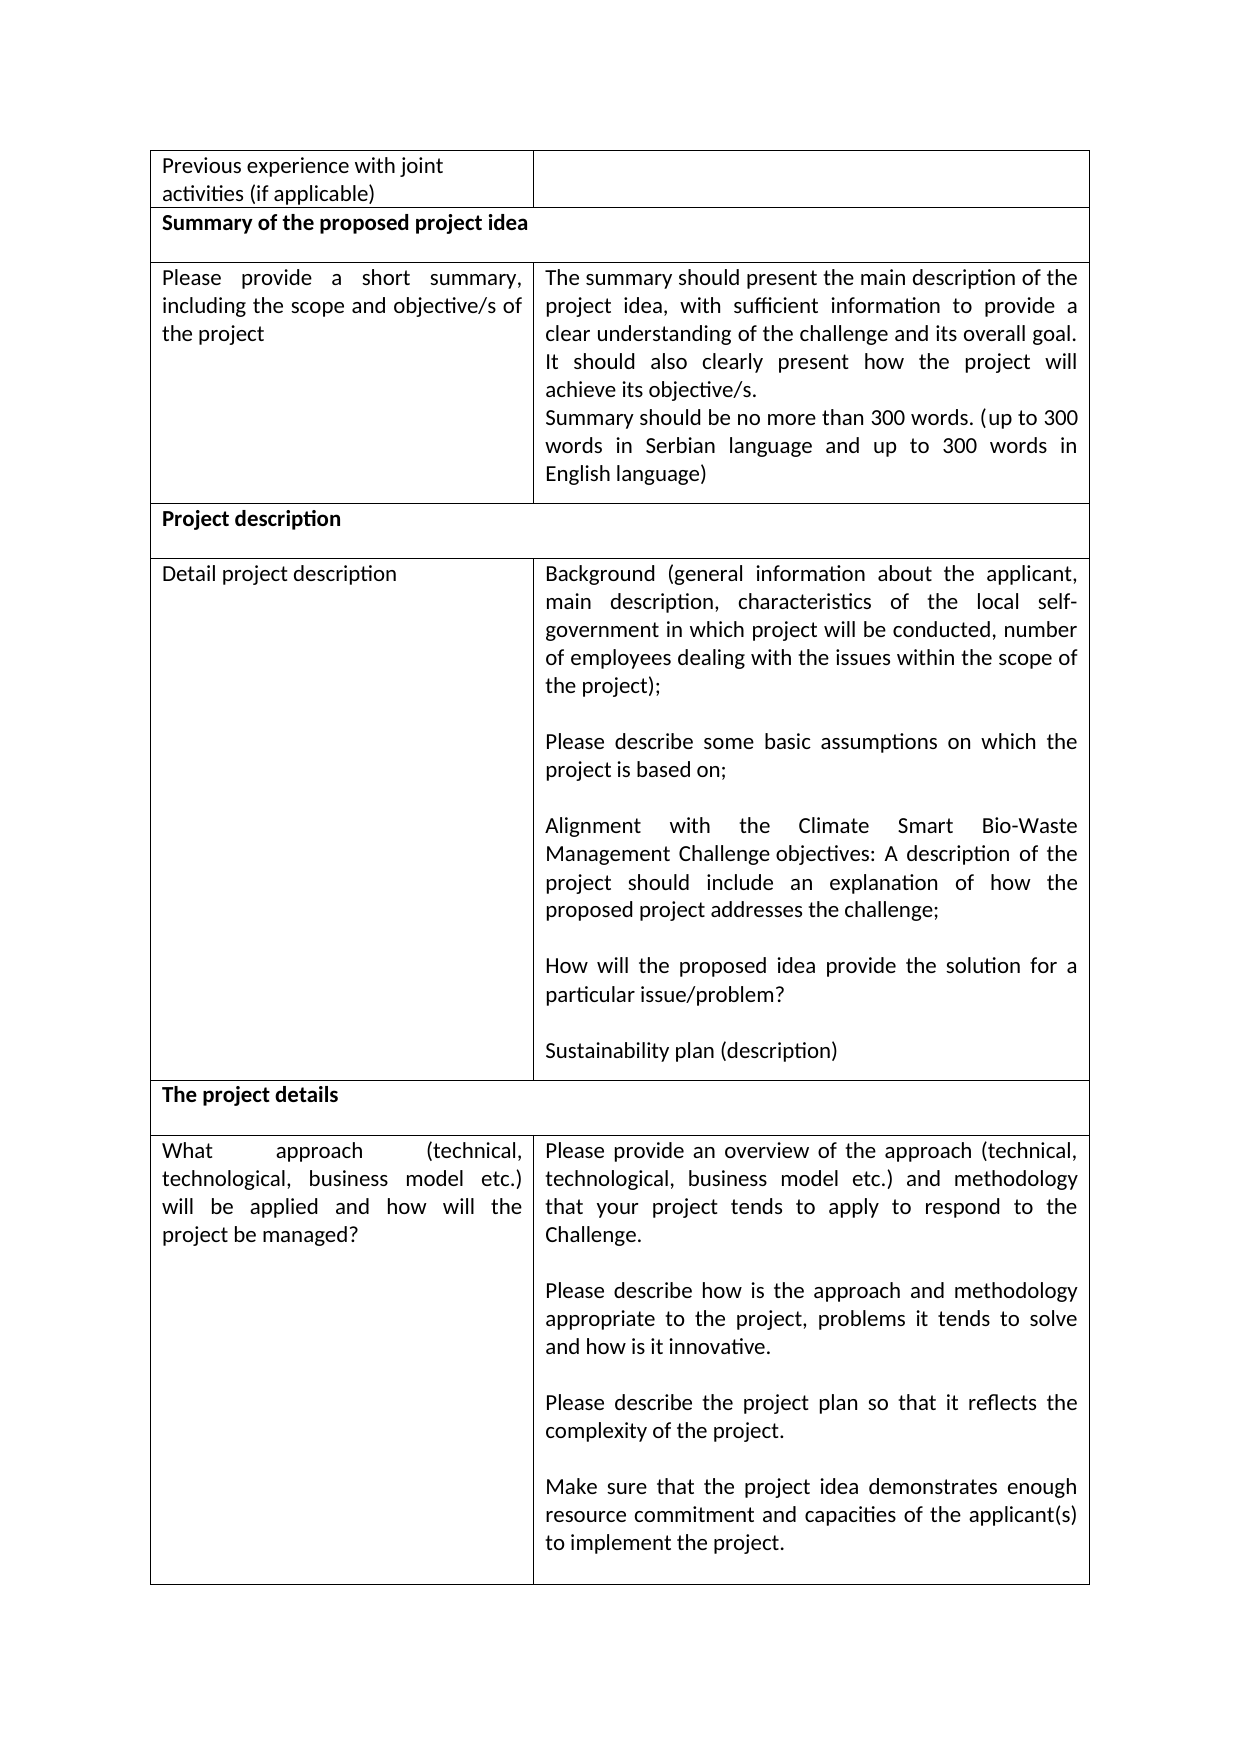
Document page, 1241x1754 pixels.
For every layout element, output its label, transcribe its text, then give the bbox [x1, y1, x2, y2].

table_cell Summary of the proposed project idea [151, 208, 1089, 262]
table_cell What approach (technical, technological, business model etc.) will be applied and how will the project be managed? [151, 1136, 533, 1584]
table_cell The project details [151, 1081, 1089, 1135]
table_cell The summary should present the main description of the project idea, with sufficient information to provide a clear understanding of the challenge and its overall goal. It should also clearly present how the project will achieve its objective/s. Summary should be no more than 300 words. (up to 300 words in Serbian language and up to 300 words in English language) [534, 263, 1089, 503]
table_cell Please provide an overview of the approach (technical, technological, business model etc.) and methodology that your project tends to apply to respond to the Challenge. Please describe how is the approach and methodology appropriate to the project, problems it tends to solve and how is it innovative. Please describe the project plan so that it reflects the complexity of the project. Make sure that the project idea demonstrates enough resource commitment and capacities of the applicant(s) to implement the project. [534, 1136, 1089, 1584]
table_cell Previous experience with joint activities (if applicable) [151, 151, 533, 207]
table_cell Project description [151, 504, 1089, 558]
table_cell Detail project description [151, 559, 533, 1079]
table_cell Please provide a short summary, including the scope and objective/s of the project [151, 263, 533, 503]
table_cell Background (general information about the applicant, main description, characteristics of the local self-government in which project will be conducted, number of employees dealing with the issues within the scope of the project); Please describe some basic assumptions on which the project is based on; Alignment with the Climate Smart Bio-Waste Management Challenge objectives: A description of the project should include an explanation of how the proposed project addresses the challenge; How will the proposed idea provide the solution for a particular issue/problem? Sustainability plan (description) [534, 559, 1089, 1079]
table_cell [534, 151, 1089, 207]
